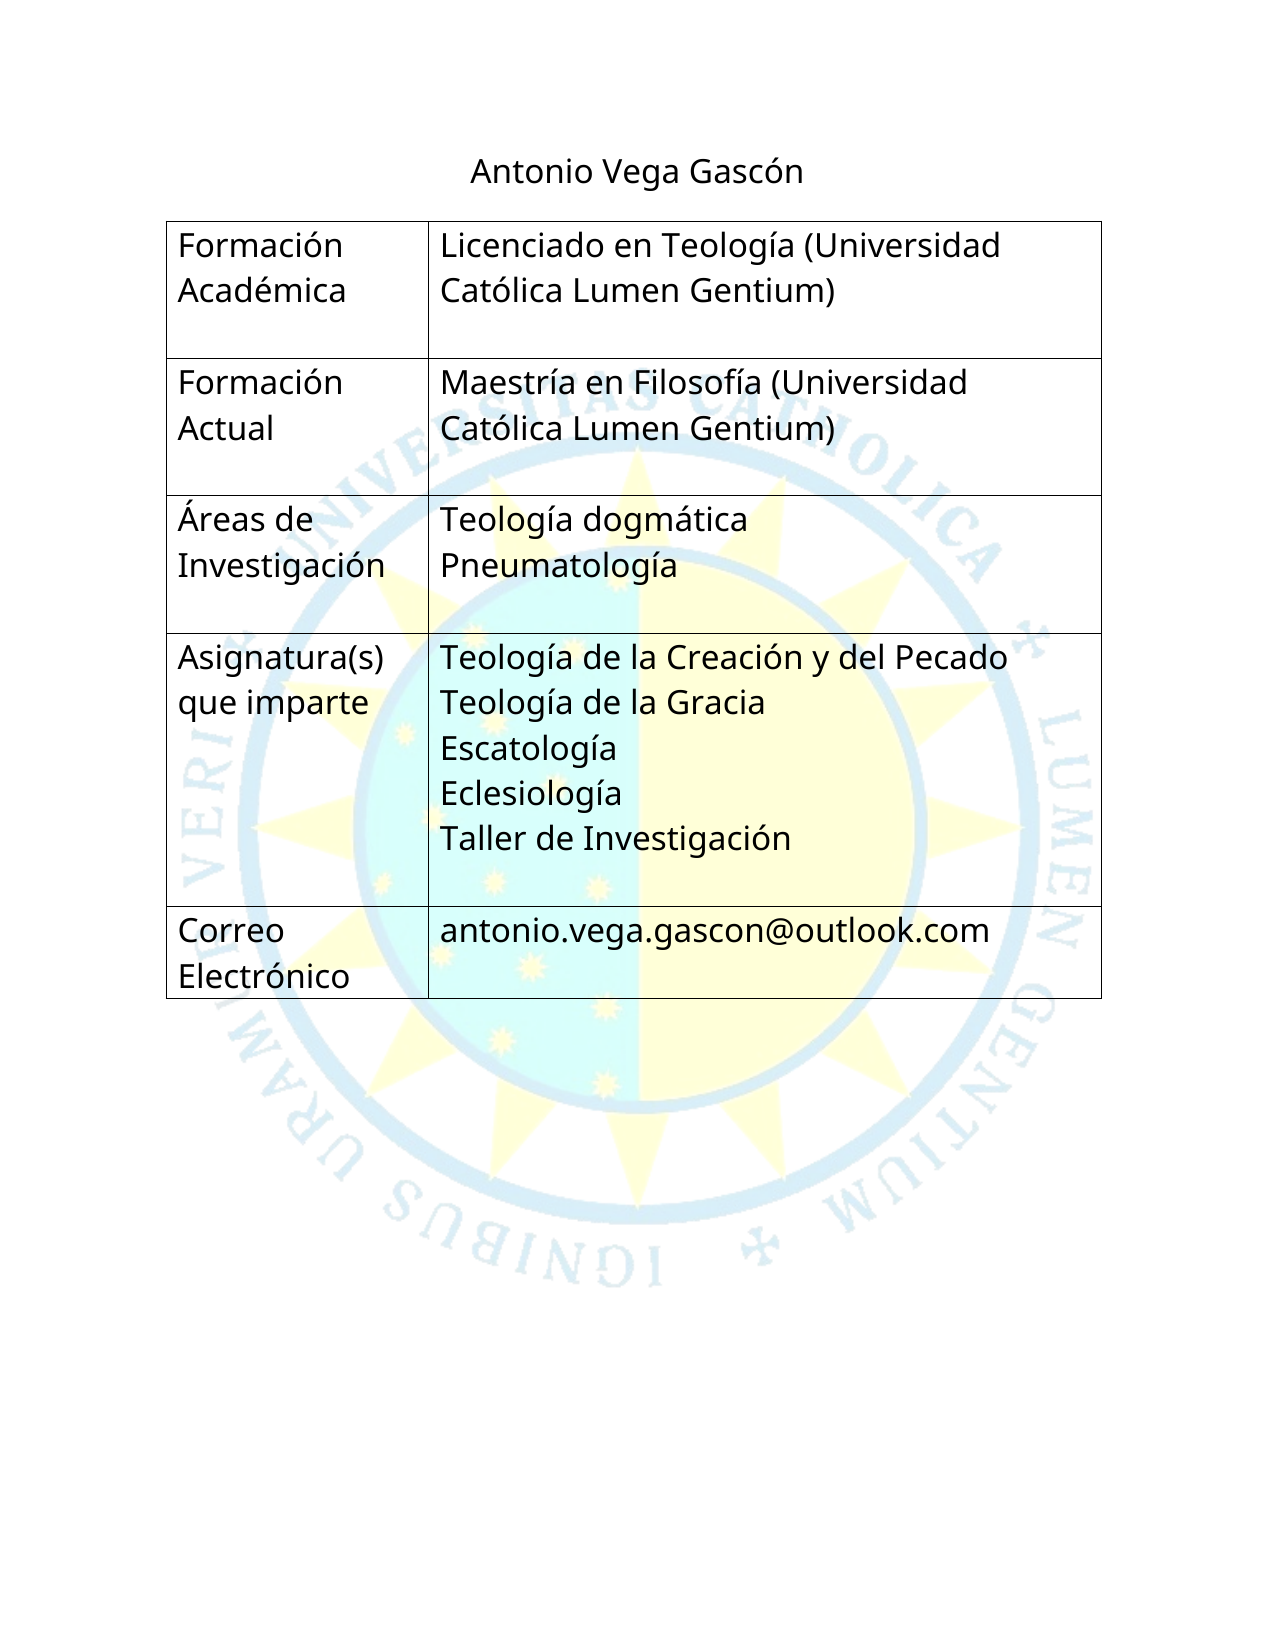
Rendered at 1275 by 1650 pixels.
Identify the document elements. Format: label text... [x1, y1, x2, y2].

table_cell antonio.vega.gascon@outlook.com [429, 907, 1101, 998]
table_cell Maestría en Filosofía (Universidad Católica Lumen Gentium) [429, 359, 1101, 495]
table_cell Formación Actual [167, 359, 428, 495]
text Antonio Vega Gascón [177, 148, 1098, 193]
table_cell Asignatura(s) que imparte [167, 634, 428, 906]
table_cell Teología de la Creación y del Pecado Teología de la Gracia Escatología Eclesiología Taller de Investigación [429, 634, 1101, 906]
table_header Licenciado en Teología (Universidad Católica Lumen Gentium) [429, 222, 1101, 358]
table_cell Correo Electrónico [167, 907, 428, 998]
table_cell Áreas de Investigación [167, 496, 428, 632]
table_header Formación Académica [167, 222, 428, 358]
table_cell Teología dogmática Pneumatología [429, 496, 1101, 632]
